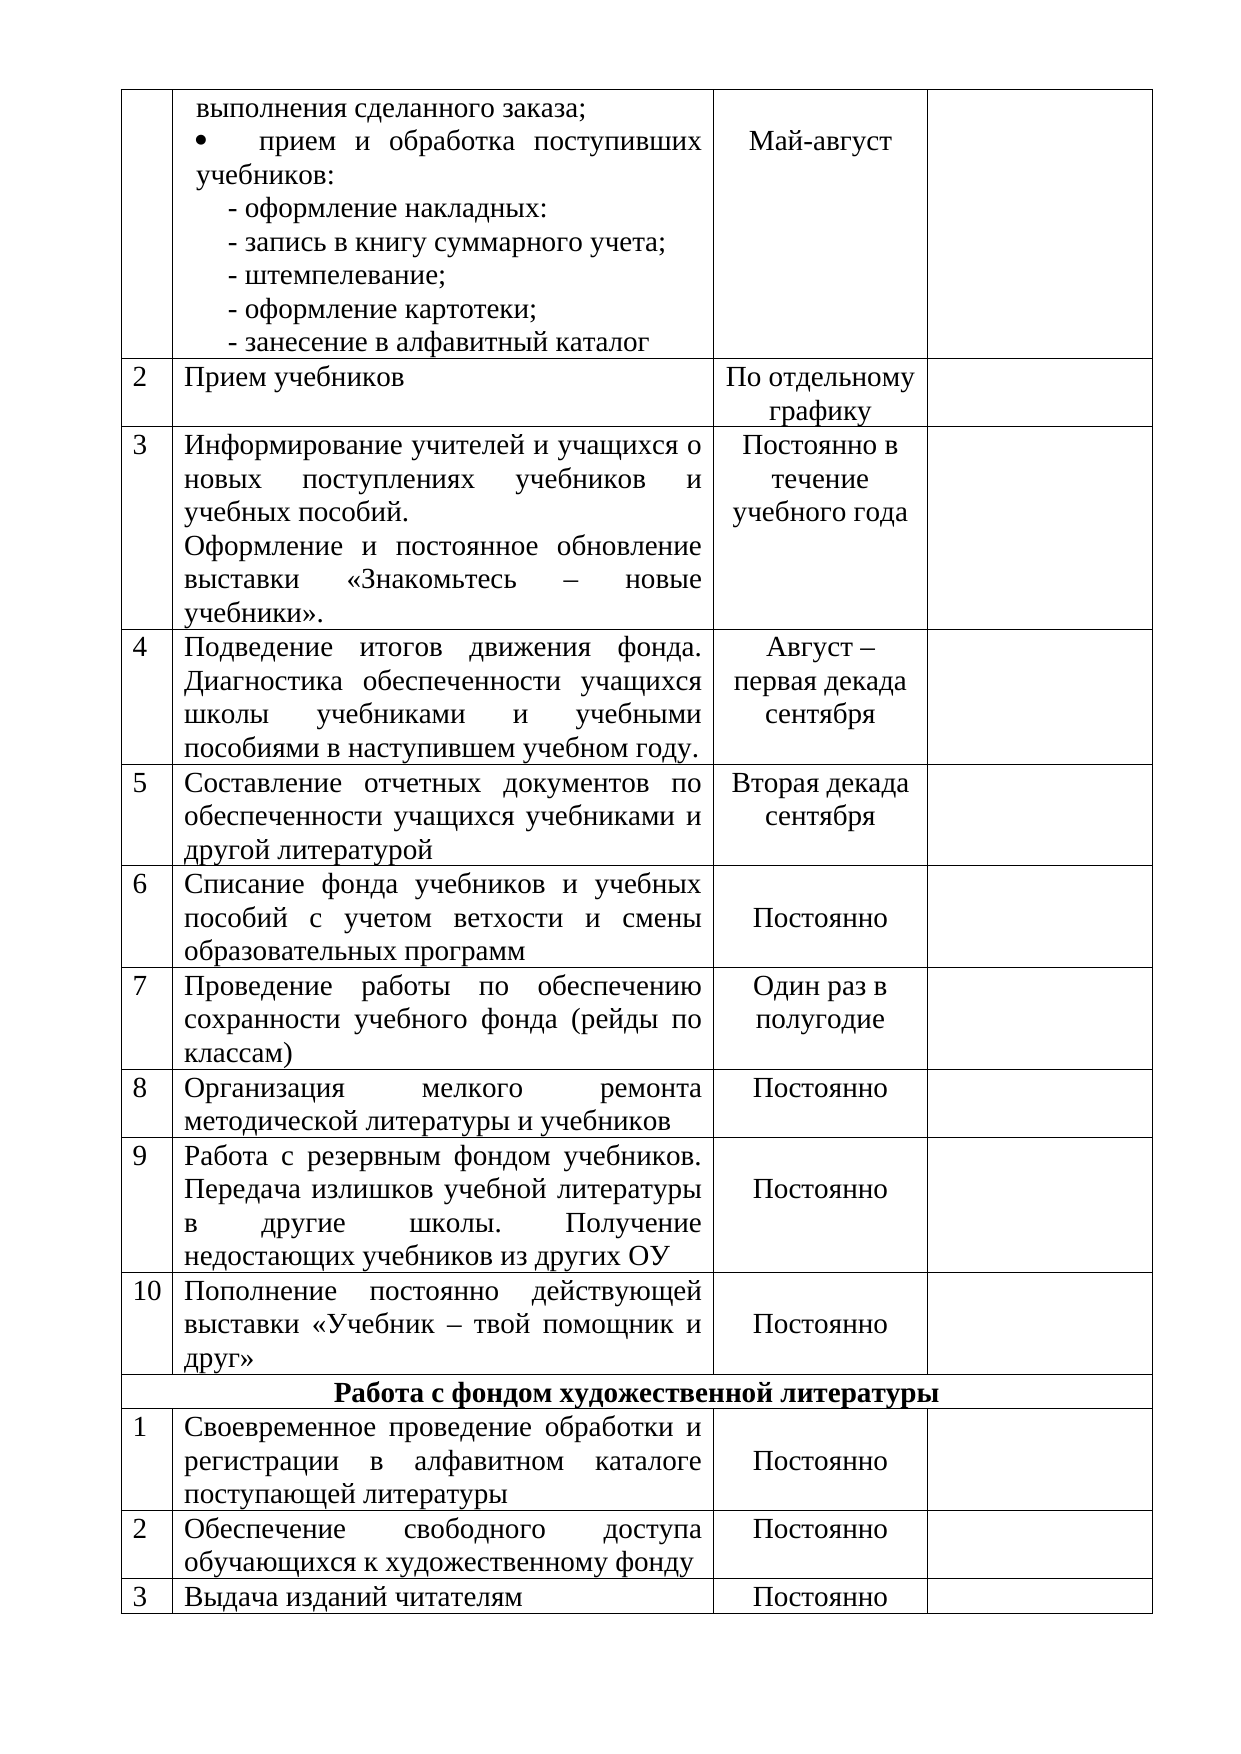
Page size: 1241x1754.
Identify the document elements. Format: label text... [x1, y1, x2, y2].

table_cell Постоянно [714, 1511, 927, 1578]
table_cell По отдельному графику [714, 359, 927, 426]
table_cell 5 [122, 765, 172, 865]
table_cell 3 [122, 427, 172, 628]
table_cell [928, 359, 1152, 426]
table_cell Постоянно [714, 1070, 927, 1137]
table_cell 8 [122, 1070, 172, 1137]
table_cell 9 [122, 1138, 172, 1272]
table_cell [928, 1409, 1152, 1510]
table_cell 3 [122, 1579, 172, 1613]
table_cell 1 [122, 90, 172, 358]
table_cell Постоянно [714, 1138, 927, 1272]
table_cell [928, 1511, 1152, 1578]
table_cell [928, 1138, 1152, 1272]
table_cell [928, 765, 1152, 865]
table_cell [928, 427, 1152, 628]
table_cell [928, 968, 1152, 1069]
table_cell Проведение работы по обеспечению сохранности учебного фонда (рейды по классам) [173, 968, 713, 1069]
table_cell Подведение итогов движения фонда. Диагностика обеспеченности учащихся школы учебниками и учебными пособиями в наступившем учебном году. [173, 630, 713, 764]
table_cell 1 [122, 1409, 172, 1510]
table_cell Постоянно [714, 1409, 927, 1510]
table_cell [928, 1273, 1152, 1374]
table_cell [714, 90, 927, 358]
table_cell 4 [122, 630, 172, 764]
table_cell 2 [122, 359, 172, 426]
table_cell Выдача изданий читателям [173, 1579, 713, 1613]
table_cell Своевременное проведение обработки и регистрации в алфавитном каталоге поступающей литературы [173, 1409, 713, 1510]
table_cell Один раз в полугодие [714, 968, 927, 1069]
table_cell Постоянно [714, 1273, 927, 1374]
table_cell Работа с фондом художественной литературы [122, 1375, 1152, 1408]
table_cell Списание фонда учебников и учебных пособий с учетом ветхости и смены образовательных программ [173, 866, 713, 967]
table_cell Постоянно в течение учебного года [714, 427, 927, 628]
table_cell [928, 1579, 1152, 1613]
table_cell Информирование учителей и учащихся о новых поступлениях учебников и учебных пособий. Оформление и постоянное обновление выставки «Знакомьтесь – новые учебники». [173, 427, 713, 628]
table_cell [928, 90, 1152, 358]
table_cell Пополнение постоянно действующей выставки «Учебник – твой помощник и друг» [173, 1273, 713, 1374]
table_cell Составление отчетных документов по обеспеченности учащихся учебниками и другой литературой [173, 765, 713, 865]
table_cell Прием учебников [173, 359, 713, 426]
table_cell Организация мелкого ремонта методической литературы и учебников [173, 1070, 713, 1137]
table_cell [173, 90, 713, 358]
table_cell Работа с резервным фондом учебников. Передача излишков учебной литературы в другие школы. Получение недостающих учебников из других ОУ [173, 1138, 713, 1272]
table_cell Постоянно [714, 1579, 927, 1613]
table_cell [928, 866, 1152, 967]
table_cell 10 [122, 1273, 172, 1374]
table_cell Вторая декада сентября [714, 765, 927, 865]
table_cell Обеспечение свободного доступа обучающихся к художественному фонду [173, 1511, 713, 1578]
table_cell Август – первая декада сентября [714, 630, 927, 764]
table_cell [928, 630, 1152, 764]
table_cell Постоянно [714, 866, 927, 967]
table_cell 2 [122, 1511, 172, 1578]
table_cell 7 [122, 968, 172, 1069]
table_cell 6 [122, 866, 172, 967]
table_cell [928, 1070, 1152, 1137]
